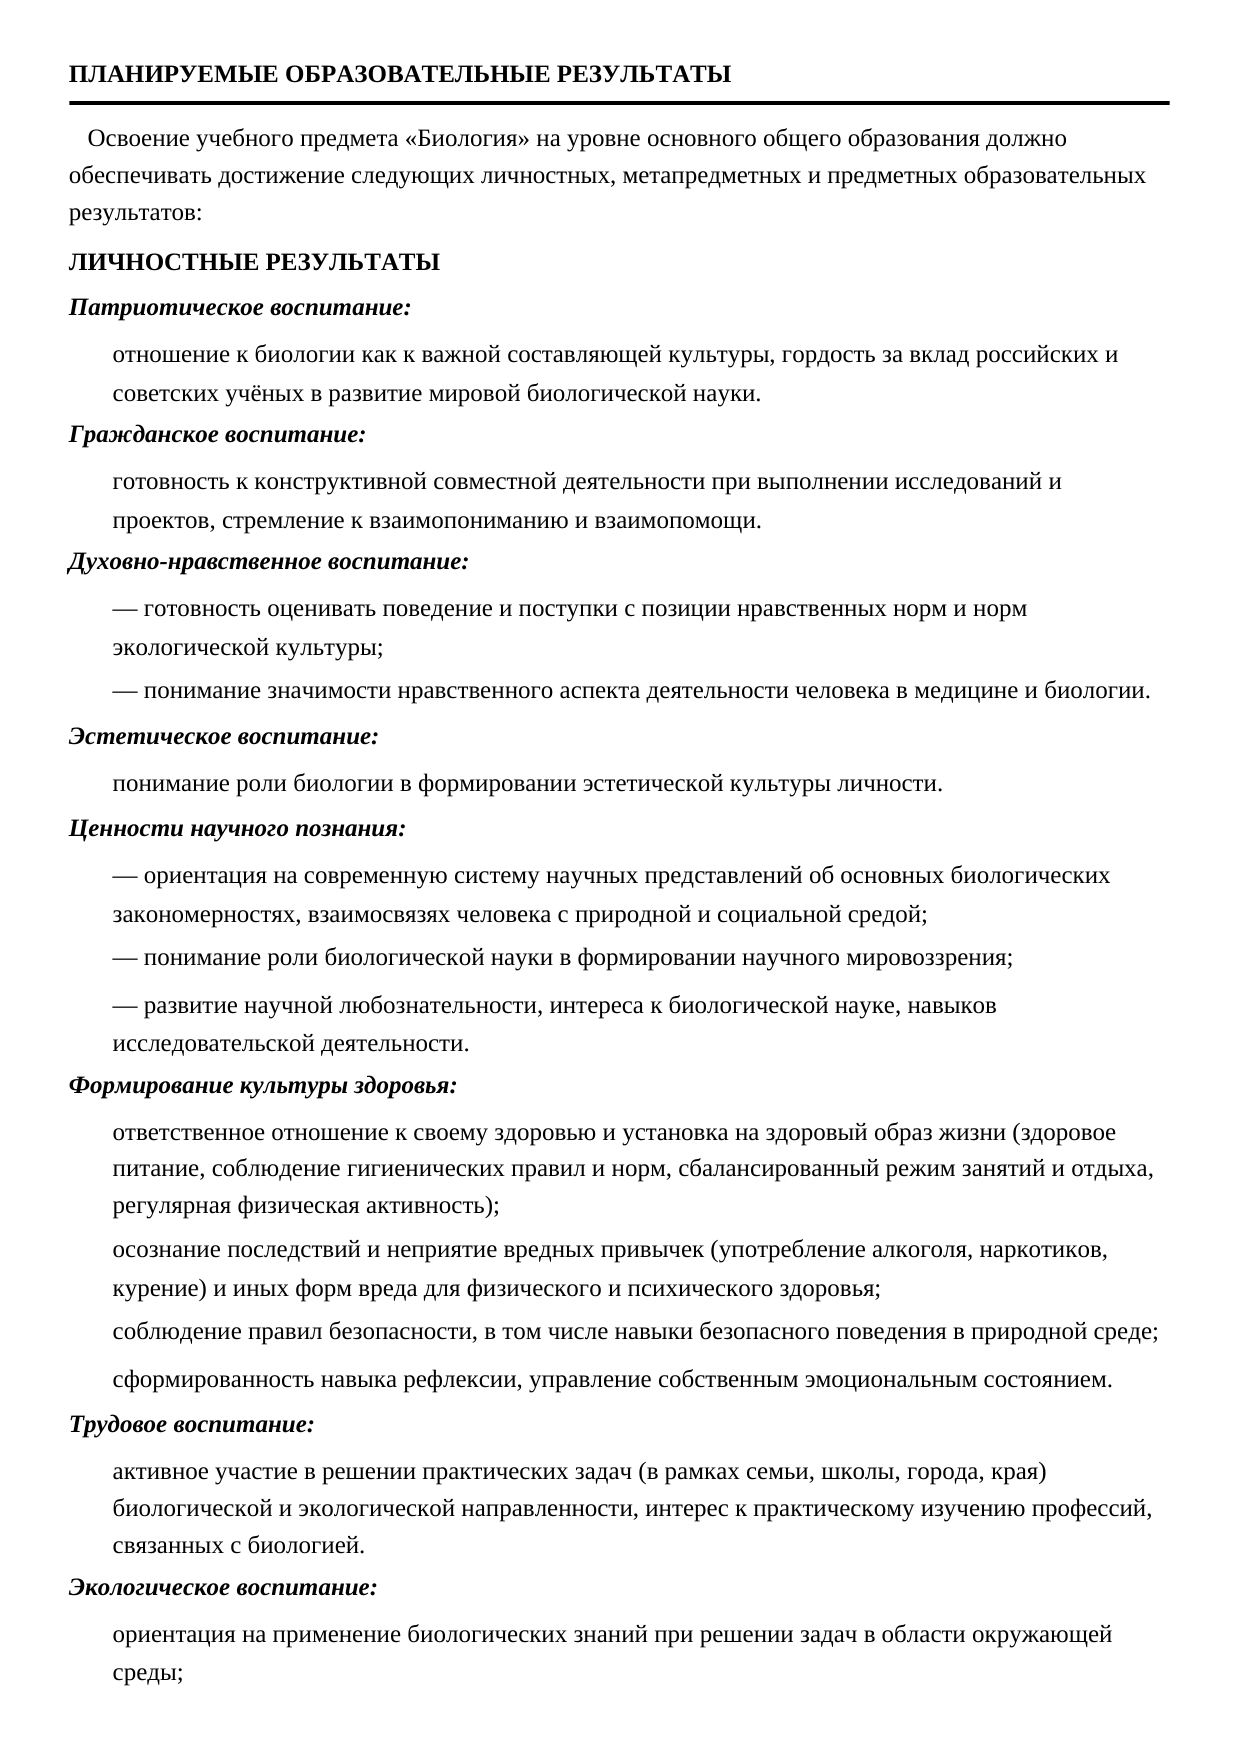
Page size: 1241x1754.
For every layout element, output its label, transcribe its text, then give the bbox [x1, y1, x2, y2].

text активное участие в решении практических задач (в рамках семьи, школы, города, края) биологической и экологической направленности, интерес к практическому изучению профессий, связанных с биологией. [112, 1456, 1155, 1558]
text Гражданское воспитание: [69, 419, 1161, 448]
text готовность к конструктивной совместной деятельности при выполнении исследований и проектов, стремление к взаимопониманию и взаимопомощи. [112, 466, 1063, 533]
picture [69, 101, 1170, 105]
text Экологическое воспитание: [69, 1572, 1161, 1601]
text ориентация на применение биологических знаний при решении задач в области окружающей среды; [112, 1619, 1113, 1686]
text понимание роли биологии в формировании эстетической культуры личности. [112, 768, 1161, 797]
text сформированность навыка рефлексии, управление собственным эмоциональным состоянием. [112, 1364, 1161, 1392]
text отношение к биологии как к важной составляющей культуры, гордость за вклад российских и советских учёных в развитие мировой биологической науки. [112, 339, 1119, 407]
text Духовно-нравственное воспитание: [69, 546, 1161, 575]
text ЛИЧНОСТНЫЕ РЕЗУЛЬТАТЫ [69, 247, 1161, 276]
text — готовность оценивать поведение и поступки с позиции нравственных норм и норм экологической культуры; [112, 593, 1036, 661]
text Трудовое воспитание: [69, 1409, 1161, 1438]
text ПЛАНИРУЕМЫЕ ОБРАЗОВАТЕЛЬНЫЕ РЕЗУЛЬТАТЫ [69, 59, 1161, 87]
text — ориентация на современную систему научных представлений об основных биологических закономерностях, взаимосвязях человека с природной и социальной средой; [112, 860, 1119, 927]
text Освоение учебного предмета «Биология» на уровне основного общего образования должно обеспечивать достижение следующих личностных, метапредметных и предметных образовательных результатов: [69, 123, 1148, 225]
text ответственное отношение к своему здоровью и установка на здоровый образ жизни (здоровое питание, соблюдение гигиенических правил и норм, сбалансированный режим занятий и отдыха, регулярная физическая активность); [112, 1117, 1155, 1219]
text — развитие научной любознательности, интереса к биологической науке, навыков исследовательской деятельности. [112, 990, 1005, 1057]
text Патриотическое воспитание: [69, 292, 1161, 321]
text Эстетическое воспитание: [69, 721, 1161, 750]
text — понимание роли биологической науки в формировании научного мировоззрения; [112, 942, 1161, 971]
text осознание последствий и неприятие вредных привычек (употребление алкоголя, наркотиков, курение) и иных форм вреда для физического и психического здоровья; [112, 1234, 1109, 1301]
text Ценности научного познания: [69, 813, 1161, 842]
text Формирование культуры здоровья: [69, 1070, 1161, 1099]
text соблюдение правил безопасности, в том числе навыки безопасного поведения в природной среде; [112, 1316, 1161, 1345]
text — понимание значимости нравственного аспекта деятельности человека в медицине и биологии. [112, 675, 1161, 704]
